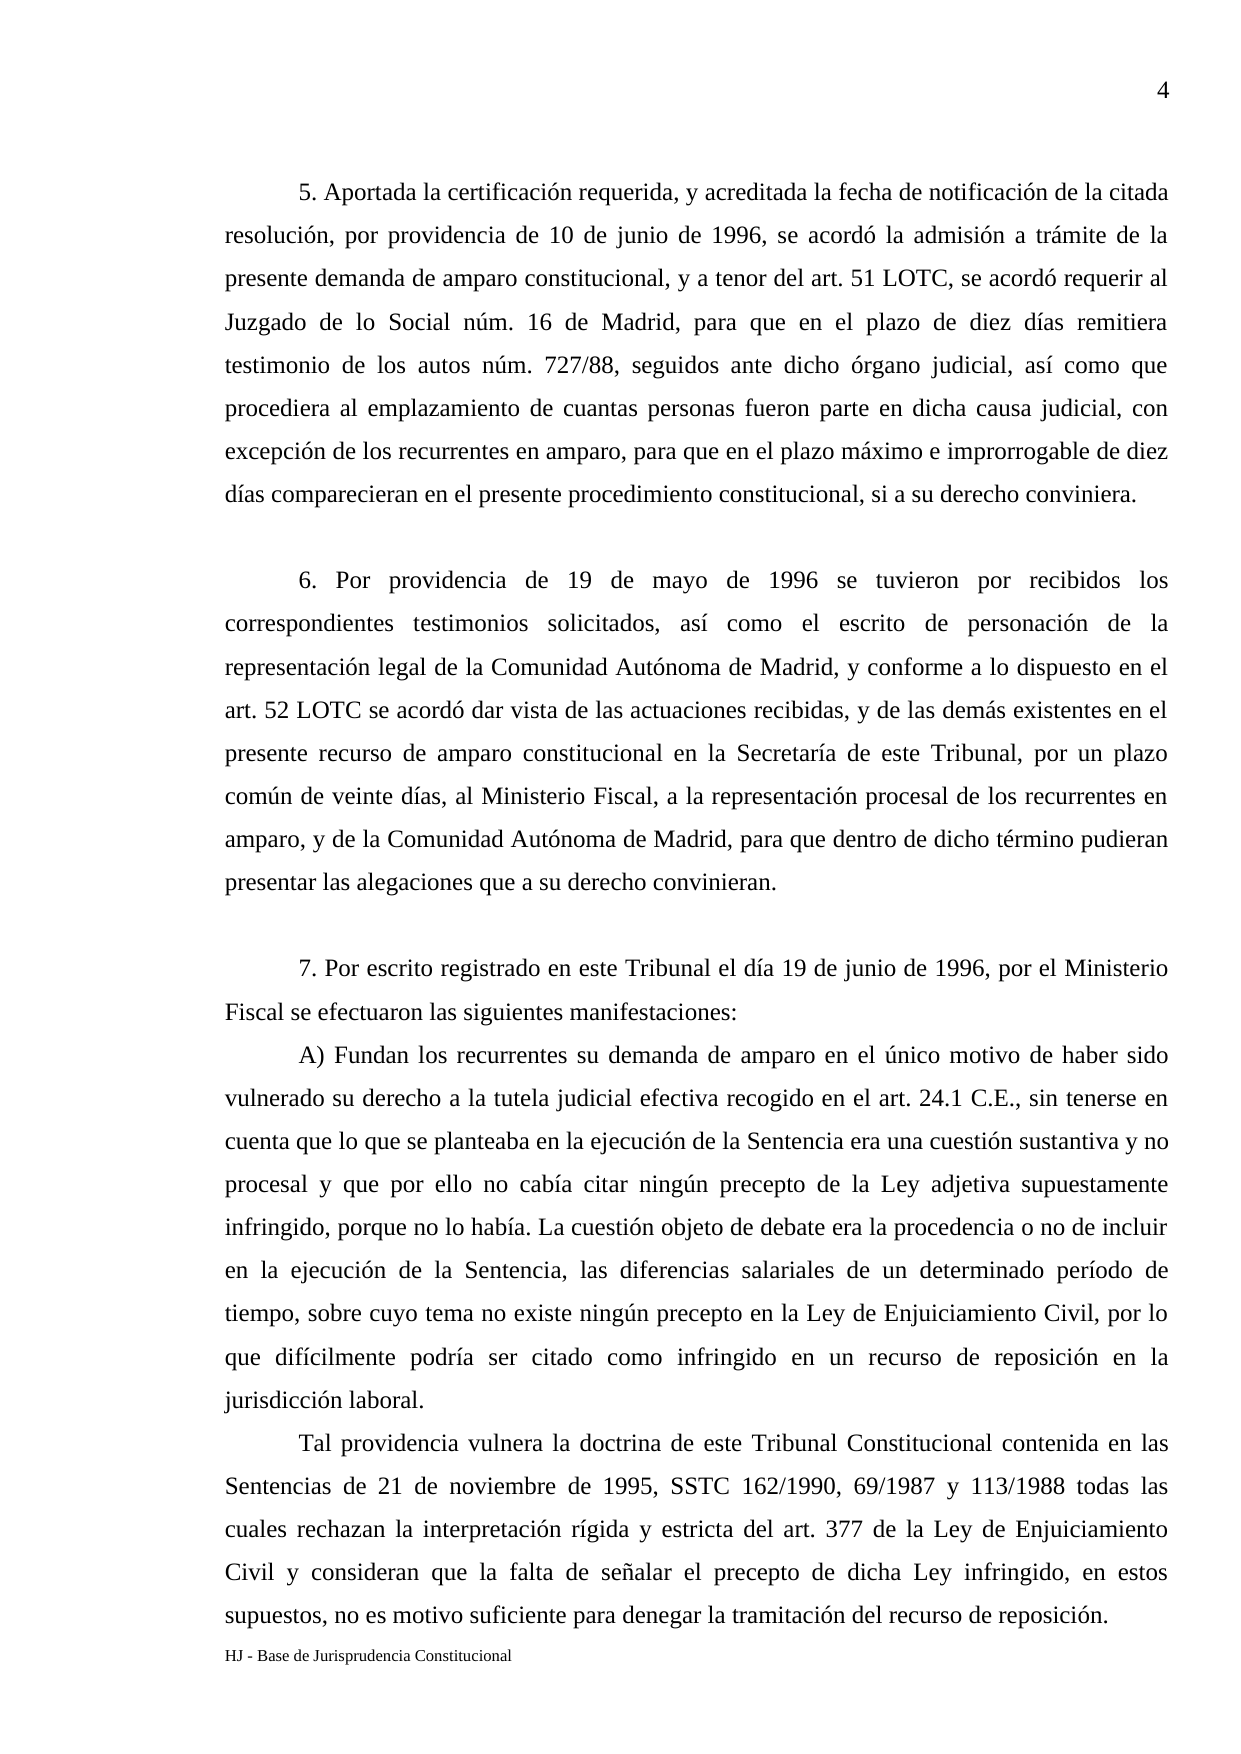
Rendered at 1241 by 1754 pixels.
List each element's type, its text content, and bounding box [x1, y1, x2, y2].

text 7. Por escrito registrado en este Tribunal el día 19 de junio de 1996, por el Ministerio Fiscal se efectuaron las siguientes manifestaciones: [224, 953, 1169, 1025]
text Tal providencia vulnera la doctrina de este Tribunal Constitucional contenida en las Sentencias de 21 de noviembre de 1995, SSTC 162/1990, 69/1987 y 113/1988 todas las cuales rechazan la interpretación rígida y estricta del art. 377 de la Ley de Enjuiciamiento Civil y consideran que la falta de señalar el precepto de dicha Ley infringido, en estos supuestos, no es motivo suficiente para denegar la tramitación del recurso de reposición. [224, 1428, 1169, 1629]
text A) Fundan los recurrentes su demanda de amparo en el único motivo de haber sido vulnerado su derecho a la tutela judicial efectiva recogido en el art. 24.1 C.E., sin tenerse en cuenta que lo que se planteaba en la ejecución de la Sentencia era una cuestión sustantiva y no procesal y que por ello no cabía citar ningún precepto de la Ley adjetiva supuestamente infringido, porque no lo había. La cuestión objeto de debate era la procedencia o no de incluir en la ejecución de la Sentencia, las diferencias salariales de un determinado período de tiempo, sobre cuyo tema no existe ningún precepto en la Ley de Enjuiciamiento Civil, por lo que difícilmente podría ser citado como infringido en un recurso de reposición en la jurisdicción laboral. [224, 1040, 1169, 1413]
text 6. Por providencia de 19 de mayo de 1996 se tuvieron por recibidos los correspondientes testimonios solicitados, así como el escrito de personación de la representación legal de la Comunidad Autónoma de Madrid, y conforme a lo dispuesto en el art. 52 LOTC se acordó dar vista de las actuaciones recibidas, y de las demás existentes en el presente recurso de amparo constitucional en la Secretaría de este Tribunal, por un plazo común de veinte días, al Ministerio Fiscal, a la representación procesal de los recurrentes en amparo, y de la Comunidad Autónoma de Madrid, para que dentro de dicho término pudieran presentar las alegaciones que a su derecho convinieran. [224, 565, 1169, 896]
text 5. Aportada la certificación requerida, y acreditada la fecha de notificación de la citada resolución, por providencia de 10 de junio de 1996, se acordó la admisión a trámite de la presente demanda de amparo constitucional, y a tenor del art. 51 LOTC, se acordó requerir al Juzgado de lo Social núm. 16 de Madrid, para que en el plazo de diez días remitiera testimonio de los autos núm. 727/88, seguidos ante dicho órgano judicial, así como que procediera al emplazamiento de cuantas personas fueron parte en dicha causa judicial, con excepción de los recurrentes en amparo, para que en el plazo máximo e improrrogable de diez días comparecieran en el presente procedimiento constitucional, si a su derecho conviniera. [224, 177, 1169, 508]
